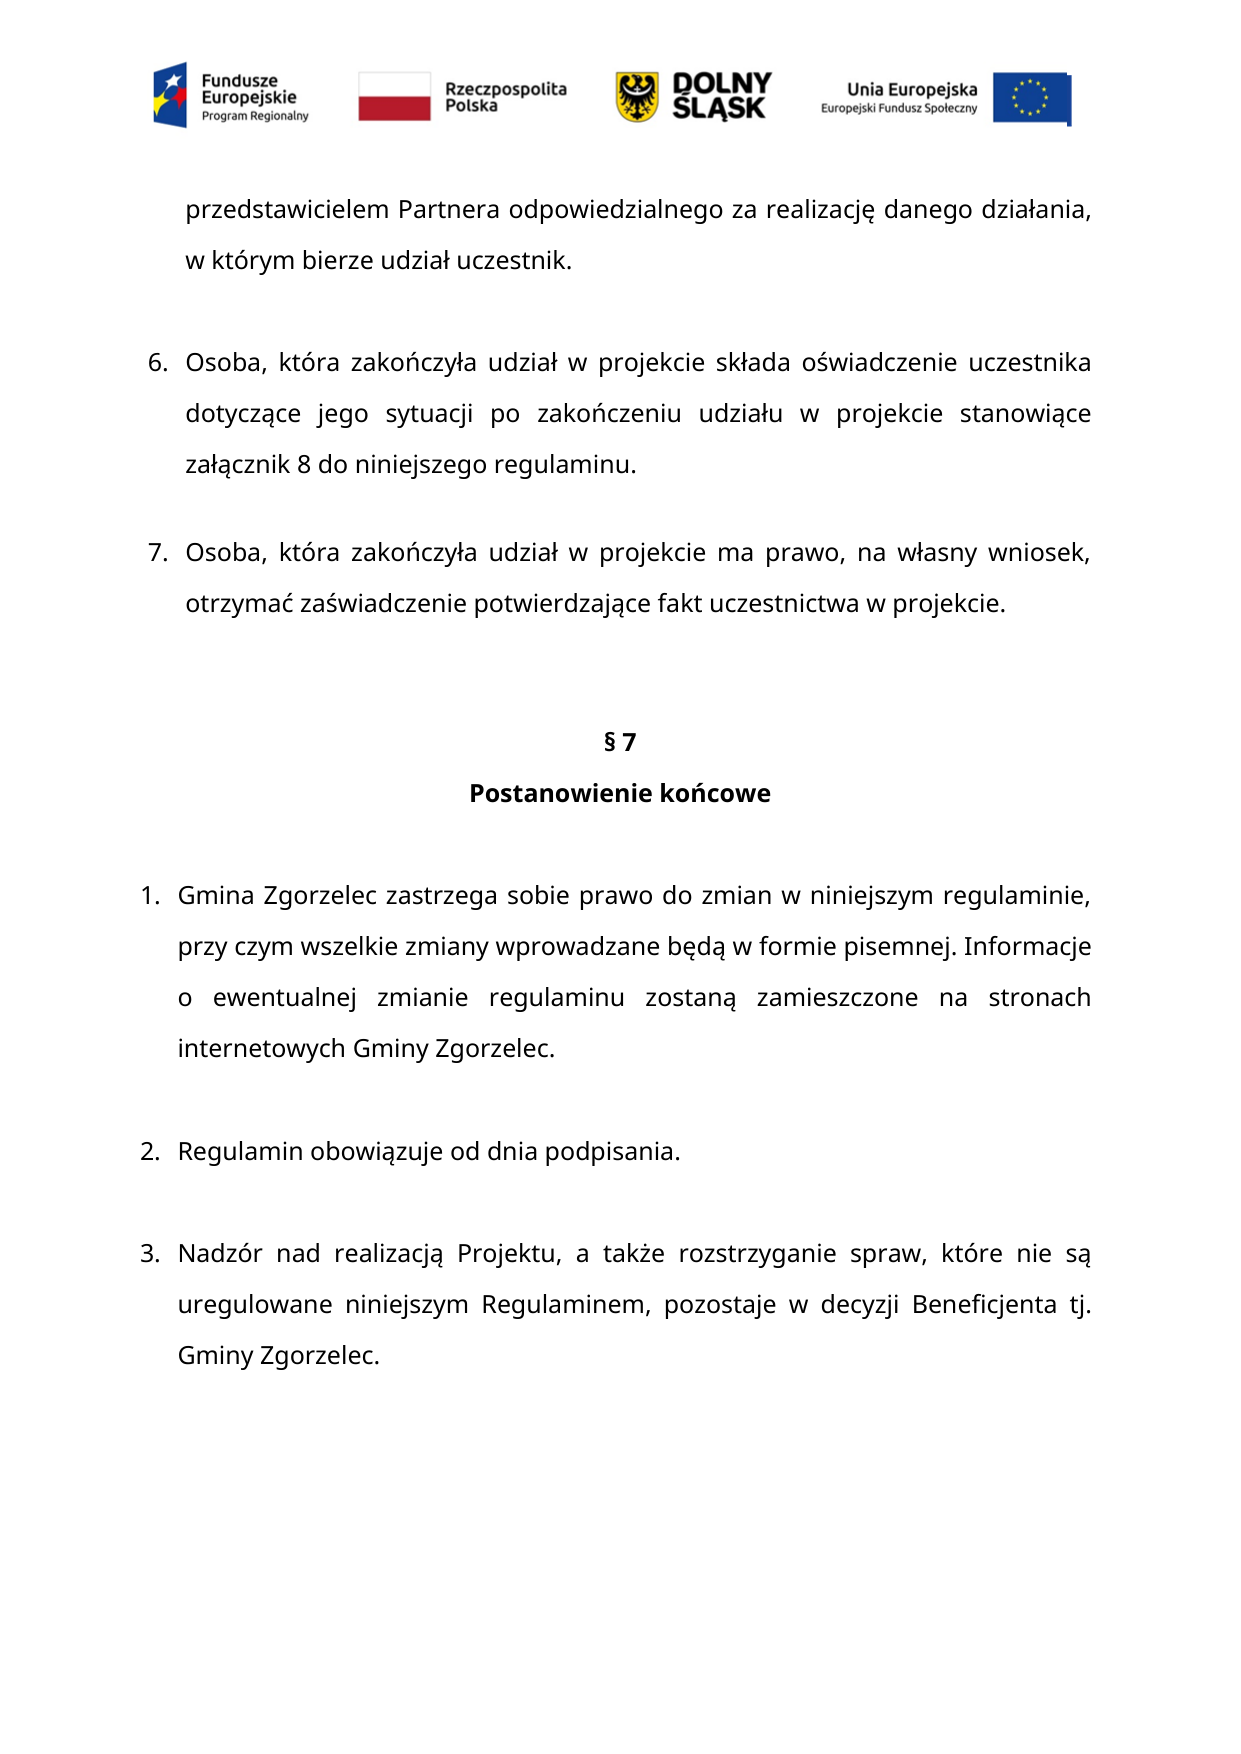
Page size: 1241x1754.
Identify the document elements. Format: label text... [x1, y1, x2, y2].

list Nadzór nad realizacją Projektu, a także rozstrzyganie spraw, które nie są uregulowane niniejszym Regulaminem, pozostaje w decyzji Beneficjenta tj. Gminy Zgorzelec. [140, 1235, 1093, 1371]
list Gmina Zgorzelec zastrzega sobie prawo do zmian w niniejszym regulaminie, przy czym wszelkie zmiany wprowadzane będą w formie pisemnej. Informacje o ewentualnej zmianie regulaminu zostaną zamieszczone na stronach internetowych Gminy Zgorzelec. [140, 878, 1093, 1065]
picture [121, 29, 1119, 168]
list Osoba, która zakończyła udział w projekcie ma prawo, na własny wniosek, otrzymać zaświadczenie potwierdzające fakt uczestnictwa w projekcie. [148, 535, 1093, 620]
text Postanowienie końcowe [148, 776, 1093, 810]
text § 7 [148, 725, 1093, 759]
list Regulamin obowiązuje od dnia podpisania. [140, 1133, 1093, 1167]
list Osoba, która zakończyła udział w projekcie składa oświadczenie uczestnika dotyczące jego sytuacji po zakończeniu udziału w projekcie stanowiące załącznik 8 do niniejszego regulaminu. [148, 345, 1093, 481]
